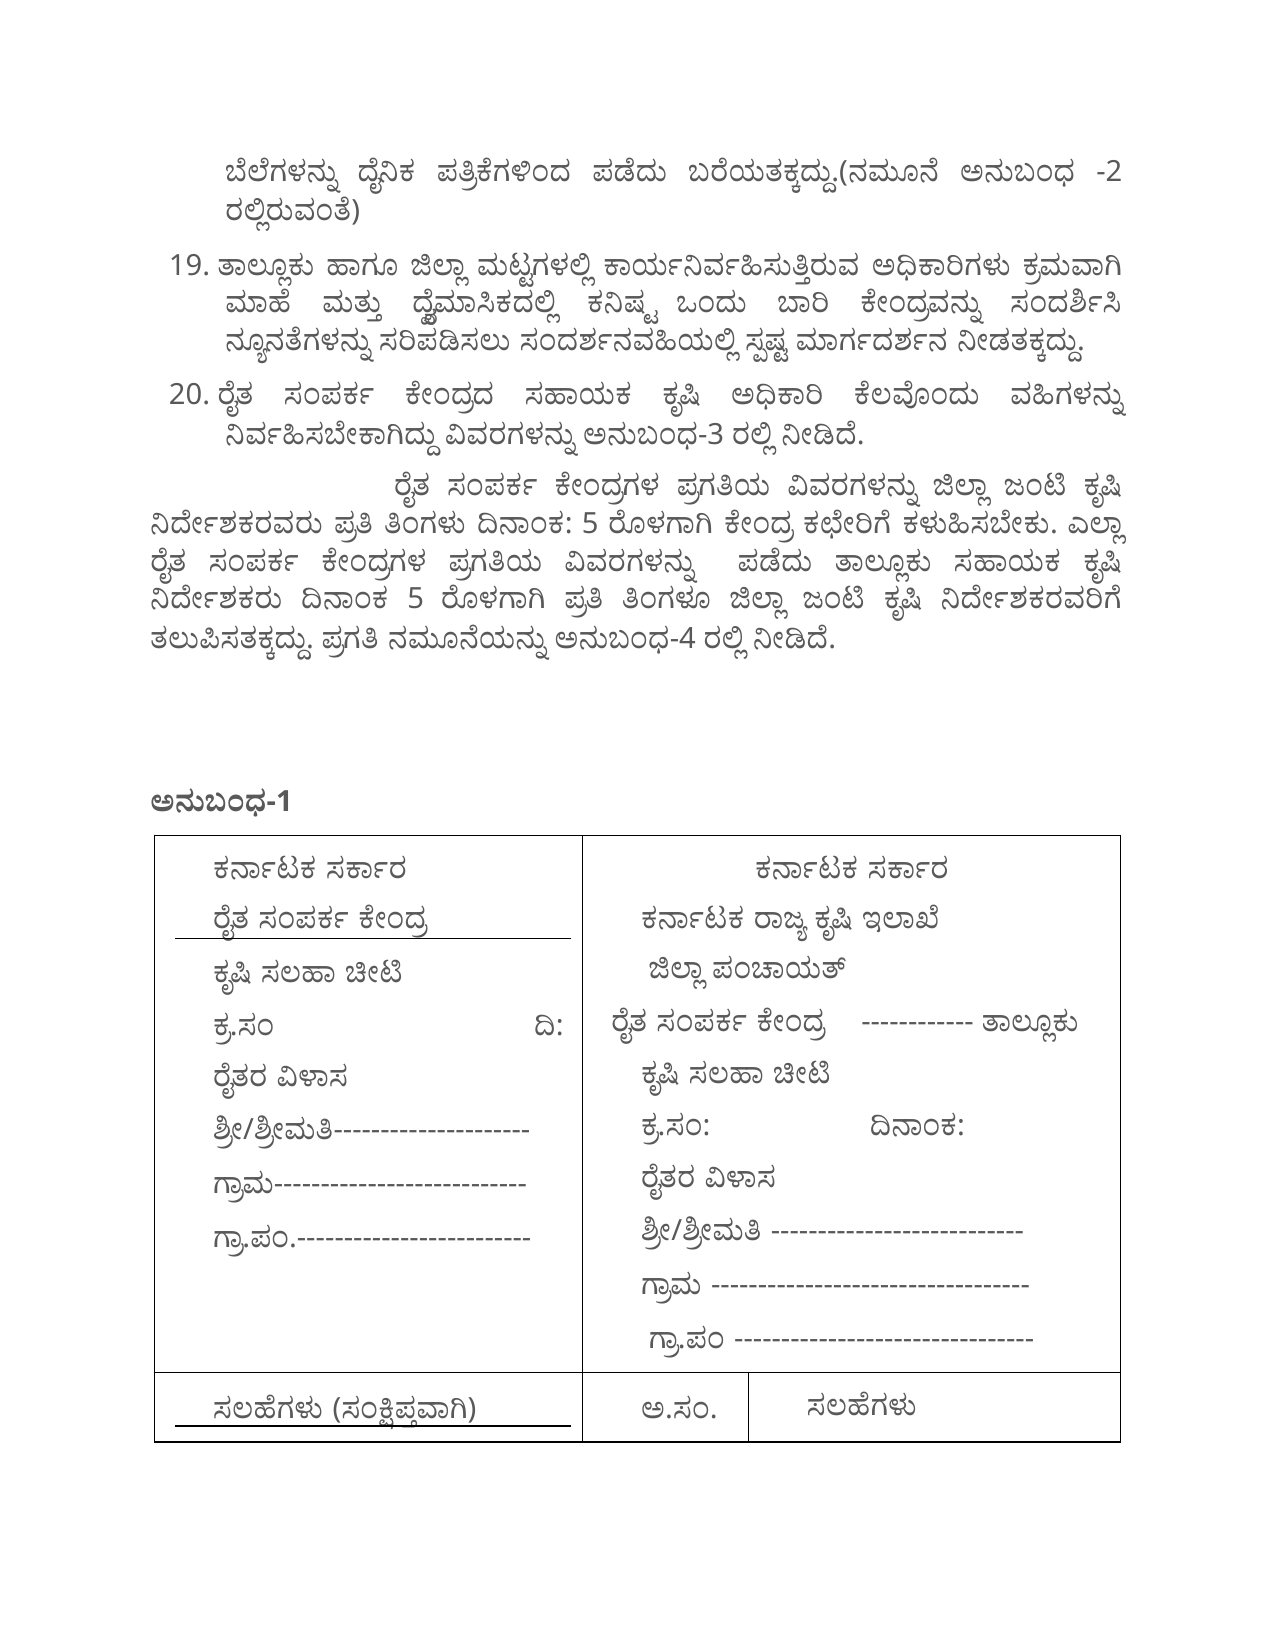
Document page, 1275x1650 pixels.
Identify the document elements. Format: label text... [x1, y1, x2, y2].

text ಅನುಬಂಧ-1 [150, 780, 1125, 820]
table_header ಕರ್ನಾಟಕ ಸರ್ಕಾರ ಕರ್ನಾಟಕ ರಾಜ್ಯ ಕೃಷಿ ಇಲಾಖೆ ಜಿಲ್ಲಾ ಪಂಚಾಯತ್ ರೈತ ಸಂಪರ್ಕ ಕೇಂದ್ರ ------------ ತಾಲ್ಲೂಕು ಕೃಷಿ ಸಲಹಾ ಚೀಟಿ ಕ್ರ.ಸಂ: ದಿನಾಂಕ: ರೈತರ ವಿಳಾಸ ಶ್ರೀ/ಶ್ರೀಮತಿ --------------------------- ಗ್ರಾಮ ---------------------------------- ಗ್ರಾ.ಪಂ -------------------------------- [583, 836, 1120, 1372]
text ರೈತ ಸಂಪರ್ಕ ಕೇಂದ್ರಗಳ ಪ್ರಗತಿಯ ವಿವರಗಳನ್ನು ಜಿಲ್ಲಾ ಜಂಟಿ ಕೃಷಿ ನಿರ್ದೇಶಕರವರು ಪ್ರತಿ ತಿಂಗಳು ದಿನಾಂಕ: 5 ರೊಳಗಾಗಿ ಕೇಂದ್ರ ಕಛೇರಿಗೆ ಕಳುಹಿಸಬೇಕು. ಎಲ್ಲಾ ರೈತ ಸಂಪರ್ಕ ಕೇಂದ್ರಗಳ ಪ್ರಗತಿಯ ವಿವರಗಳನ್ನು ಪಡೆದು ತಾಲ್ಲೂಕು ಸಹಾಯಕ ಕೃಷಿ ನಿರ್ದೇಶಕರು ದಿನಾಂಕ 5 ರೊಳಗಾಗಿ ಪ್ರತಿ ತಿಂಗಳೂ ಜಿಲ್ಲಾ ಜಂಟಿ ಕೃಷಿ ನಿರ್ದೇಶಕರವರಿಗೆ ತಲುಪಿಸತಕ್ಕದ್ದು. ಪ್ರಗತಿ ನಮೂನೆಯನ್ನು ಅನುಬಂಧ-4 ರಲ್ಲಿ ನೀಡಿದೆ. [150, 467, 1122, 657]
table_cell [155, 1373, 582, 1441]
table_cell ಅ.ಸಂ. [583, 1373, 748, 1441]
list ರೈತ ಸಂಪರ್ಕ ಕೇಂದ್ರದ ಸಹಾಯಕ ಕೃಷಿ ಅಧಿಕಾರಿ ಕೆಲವೊಂದು ವಹಿಗಳನ್ನು ನಿರ್ವಹಿಸಬೇಕಾಗಿದ್ದು ವಿವರಗಳನ್ನು ಅನುಬಂಧ-3 ರಲ್ಲಿ ನೀಡಿದೆ. [169, 373, 1122, 453]
table_cell ಸಲಹೆಗಳು [749, 1373, 1120, 1441]
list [169, 150, 1122, 229]
table_header ಕರ್ನಾಟಕ ಸರ್ಕಾರ ರೈತ ಸಂಪರ್ಕ ಕೇಂದ್ರ ಕೃಷಿ ಸಲಹಾ ಚೀಟಿ ಕ್ರ.ಸಂ ದಿ: ರೈತರ ವಿಳಾಸ ಶ್ರೀ/ಶ್ರೀಮತಿ--------------------- ಗ್ರಾಮ--------------------------- ಗ್ರಾ.ಪಂ.------------------------- [155, 836, 582, 1372]
list ತಾಲ್ಲೂಕು ಹಾಗೂ ಜಿಲ್ಲಾ ಮಟ್ಟಗಳಲ್ಲಿ ಕಾರ್ಯನಿರ್ವಹಿಸುತ್ತಿರುವ ಅಧಿಕಾರಿಗಳು ಕ್ರಮವಾಗಿ ಮಾಹೆ ಮತ್ತು ದ್ವೈಮಾಸಿಕದಲ್ಲಿ ಕನಿಷ್ಟ ಒಂದು ಬಾರಿ ಕೇಂದ್ರವನ್ನು ಸಂದರ್ಶಿಸಿ ನ್ಯೂನತೆಗಳನ್ನು ಸರಿಪಡಿಸಲು ಸಂದರ್ಶನವಹಿಯಲ್ಲಿ ಸ್ಪಷ್ಟ ಮಾರ್ಗದರ್ಶನ ನೀಡತಕ್ಕದ್ದು. [169, 244, 1122, 359]
